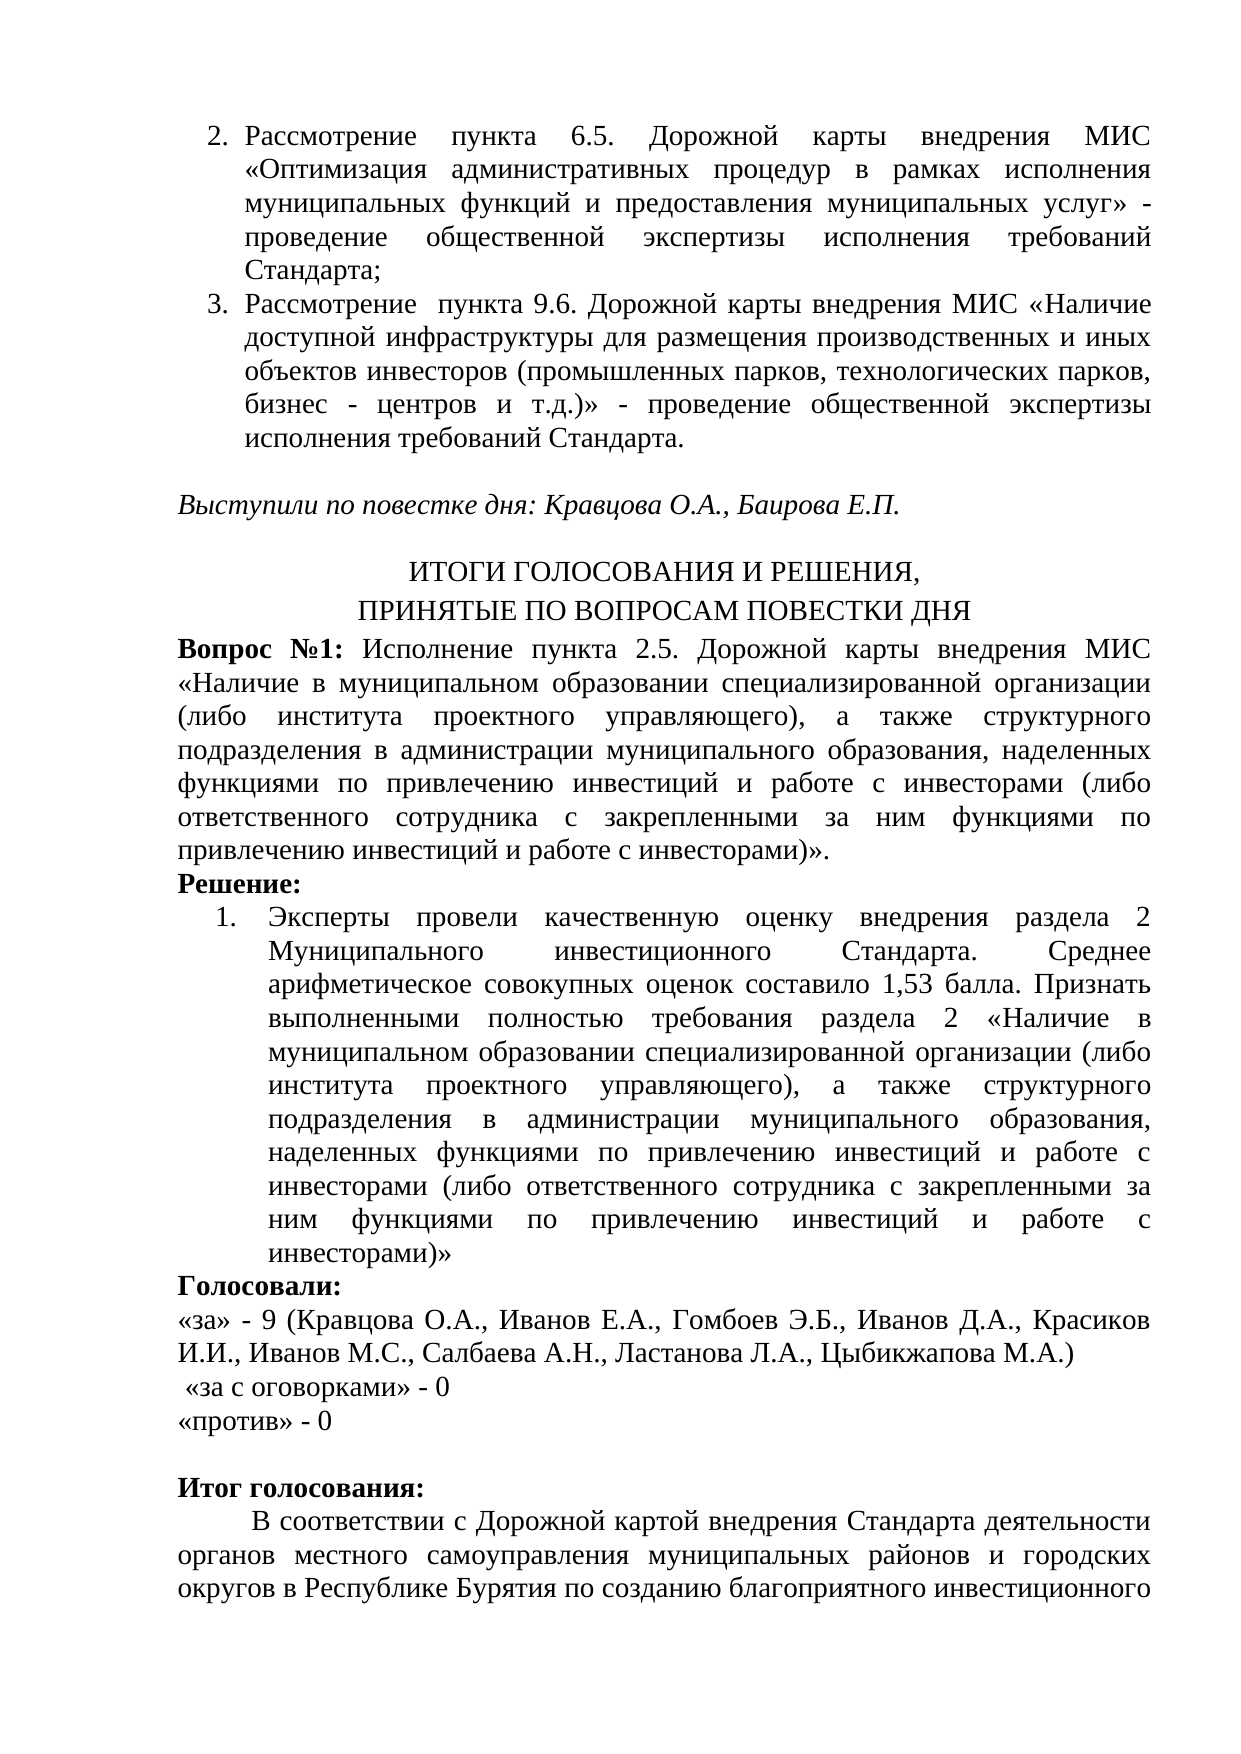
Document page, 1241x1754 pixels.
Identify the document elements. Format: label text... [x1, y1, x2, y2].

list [177, 1503, 1152, 1604]
list ИТОГИ ГОЛОСОВАНИЯ И РЕШЕНИЯ, [177, 554, 1152, 588]
list Решение: [177, 866, 1152, 899]
text Выступили по повестке дня: Кравцова О.А., Баирова Е.П. [177, 487, 1152, 521]
list Рассмотрение пункта 9.6. Дорожной карты внедрения МИС «Наличие доступной инфраструктуры для размещения производственных и иных объектов инвесторов (промышленных парков, технологических парков, бизнес - центров и т.д.)» - проведение общественной экспертизы исполнения требований Стандарта. [207, 286, 1152, 453]
list Эксперты провели качественную оценку внедрения раздела 2 Муниципального инвестиционного Стандарта. Среднее арифметическое совокупных оценок составило 1,53 балла. Признать выполненными полностью требования раздела 2 «Наличие в муниципальном образовании специализированной организации (либо института проектного управляющего), а также структурного подразделения в администрации муниципального образования, наделенных функциями по привлечению инвестиций и работе с инвесторами (либо ответственного сотрудника с закрепленными за ним функциями по привлечению инвестиций и работе с инвесторами)» [215, 899, 1152, 1268]
list Рассмотрение пункта 6.5. Дорожной карты внедрения МИС «Оптимизация административных процедур в рамках исполнения муниципальных функций и предоставления муниципальных услуг» - проведение общественной экспертизы исполнения требований Стандарта; [207, 118, 1152, 286]
list «против» - 0 [177, 1403, 1152, 1436]
list Голосовали: [177, 1268, 1152, 1302]
text «за» - 9 (Кравцова О.А., Иванов Е.А., Гомбоев Э.Б., Иванов Д.А., Красиков И.И., Иванов М.С., Салбаева А.Н., Ластанова Л.А., Цыбикжапова М.А.) [177, 1302, 1152, 1369]
list «за с оговорками» - 0 [177, 1369, 1152, 1403]
list ПРИНЯТЫЕ ПО ВОПРОСАМ ПОВЕСТКИ ДНЯ [177, 593, 1152, 626]
list Вопрос №1: Исполнение пункта 2.5. Дорожной карты внедрения МИС «Наличие в муниципальном образовании специализированной организации (либо института проектного управляющего), а также структурного подразделения в администрации муниципального образования, наделенных функциями по привлечению инвестиций и работе с инвесторами (либо ответственного сотрудника с закрепленными за ним функциями по привлечению инвестиций и работе с инвесторами)». [177, 631, 1152, 866]
list Итог голосования: [177, 1470, 1152, 1503]
